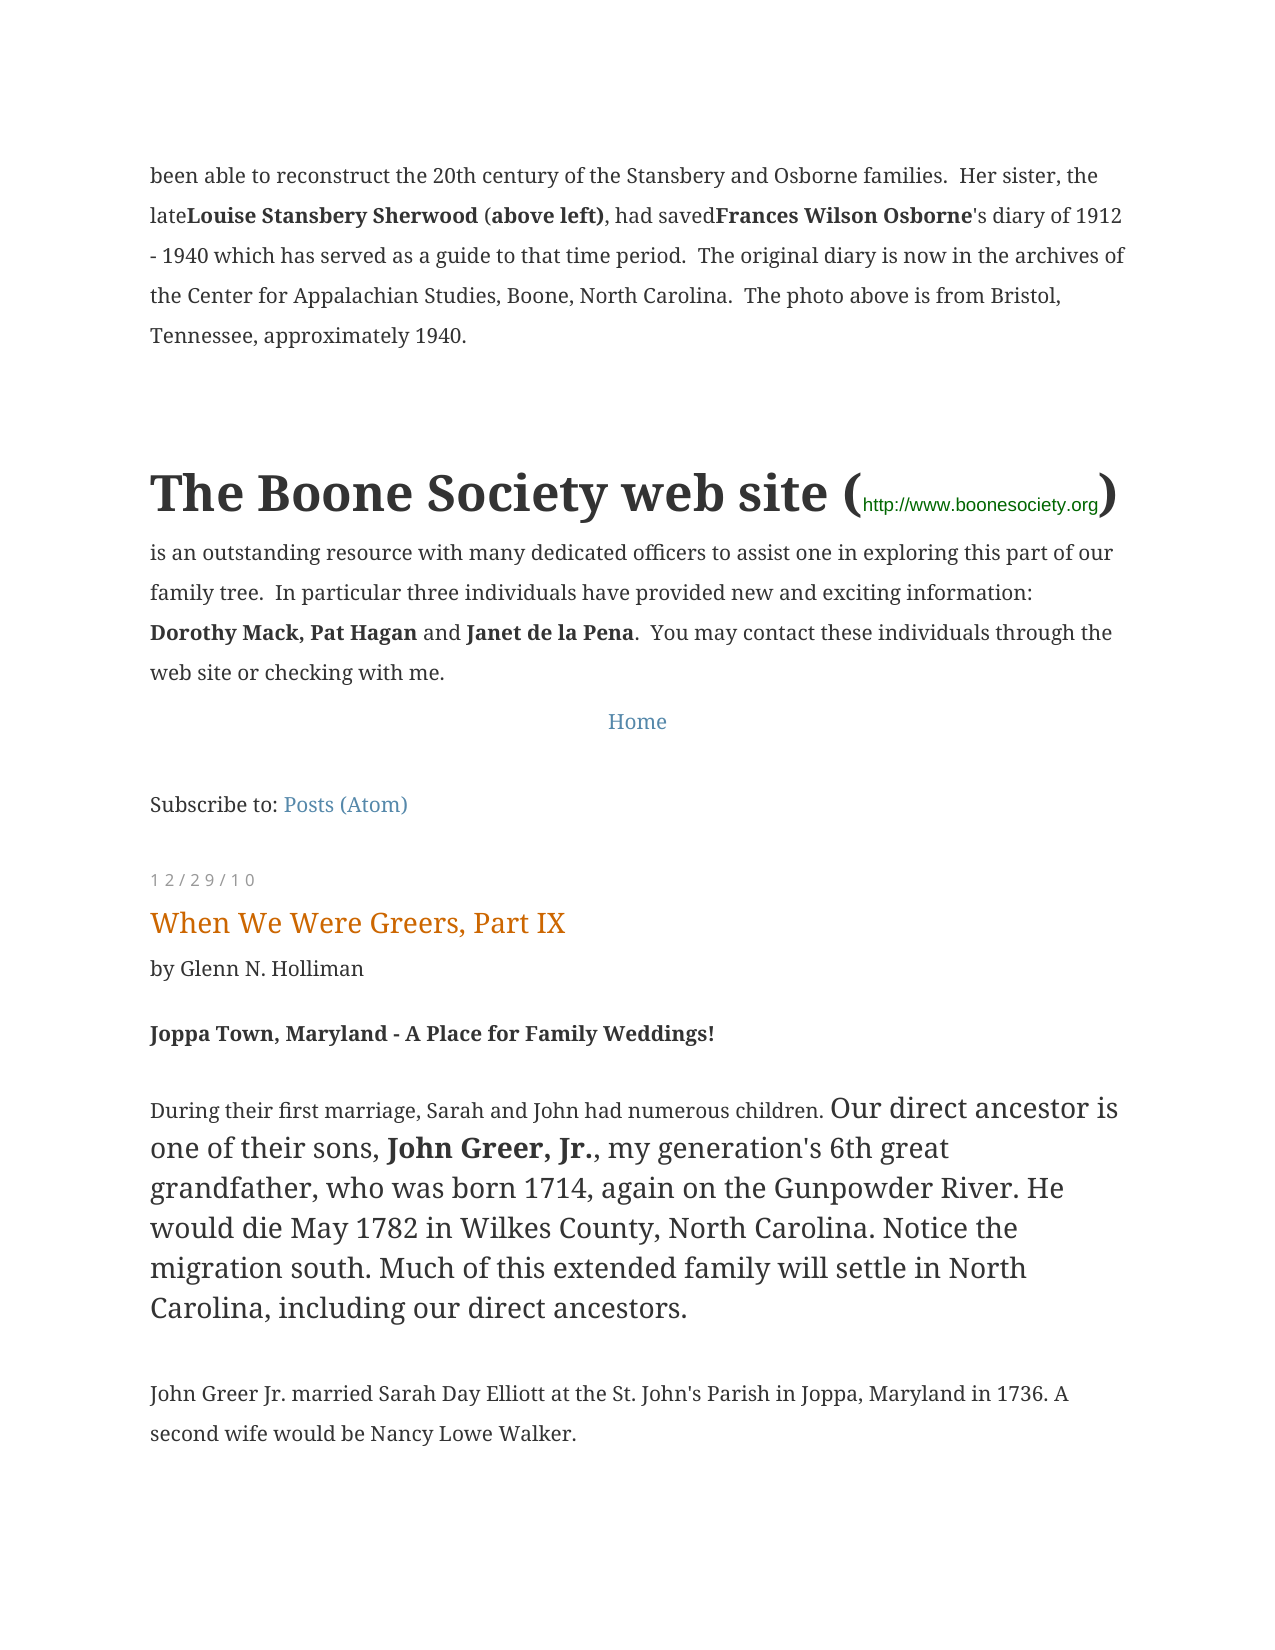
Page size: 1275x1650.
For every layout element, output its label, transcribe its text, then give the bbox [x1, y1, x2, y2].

text 12/29/10 [150, 856, 1125, 891]
text When We Were Greers, Part IX [150, 904, 1125, 942]
text Subscribe to: Posts (Atom) [150, 756, 1125, 819]
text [150, 150, 1125, 686]
text Home [150, 707, 1125, 736]
text John Greer Jr. married Sarah Day Elliott at the St. John's Parish in Joppa, Maryland in 1736. A second wife would be Nancy Lowe Walker. [150, 1367, 1125, 1447]
text by Glenn N. Holliman [150, 942, 1125, 982]
text Joppa Town, Maryland - A Place for Family Weddings! [150, 1007, 1125, 1047]
text During their first marriage, Sarah and John had numerous children. Our direct ancestor is one of their sons, John Greer, Jr., my generation's 6th great grandfather, who was born 1714, again on the Gunpowder River. He would die May 1782 in Wilkes County, North Carolina. Notice the migration south. Much of this extended family will settle in North Carolina, including our direct ancestors. [150, 1087, 1125, 1327]
